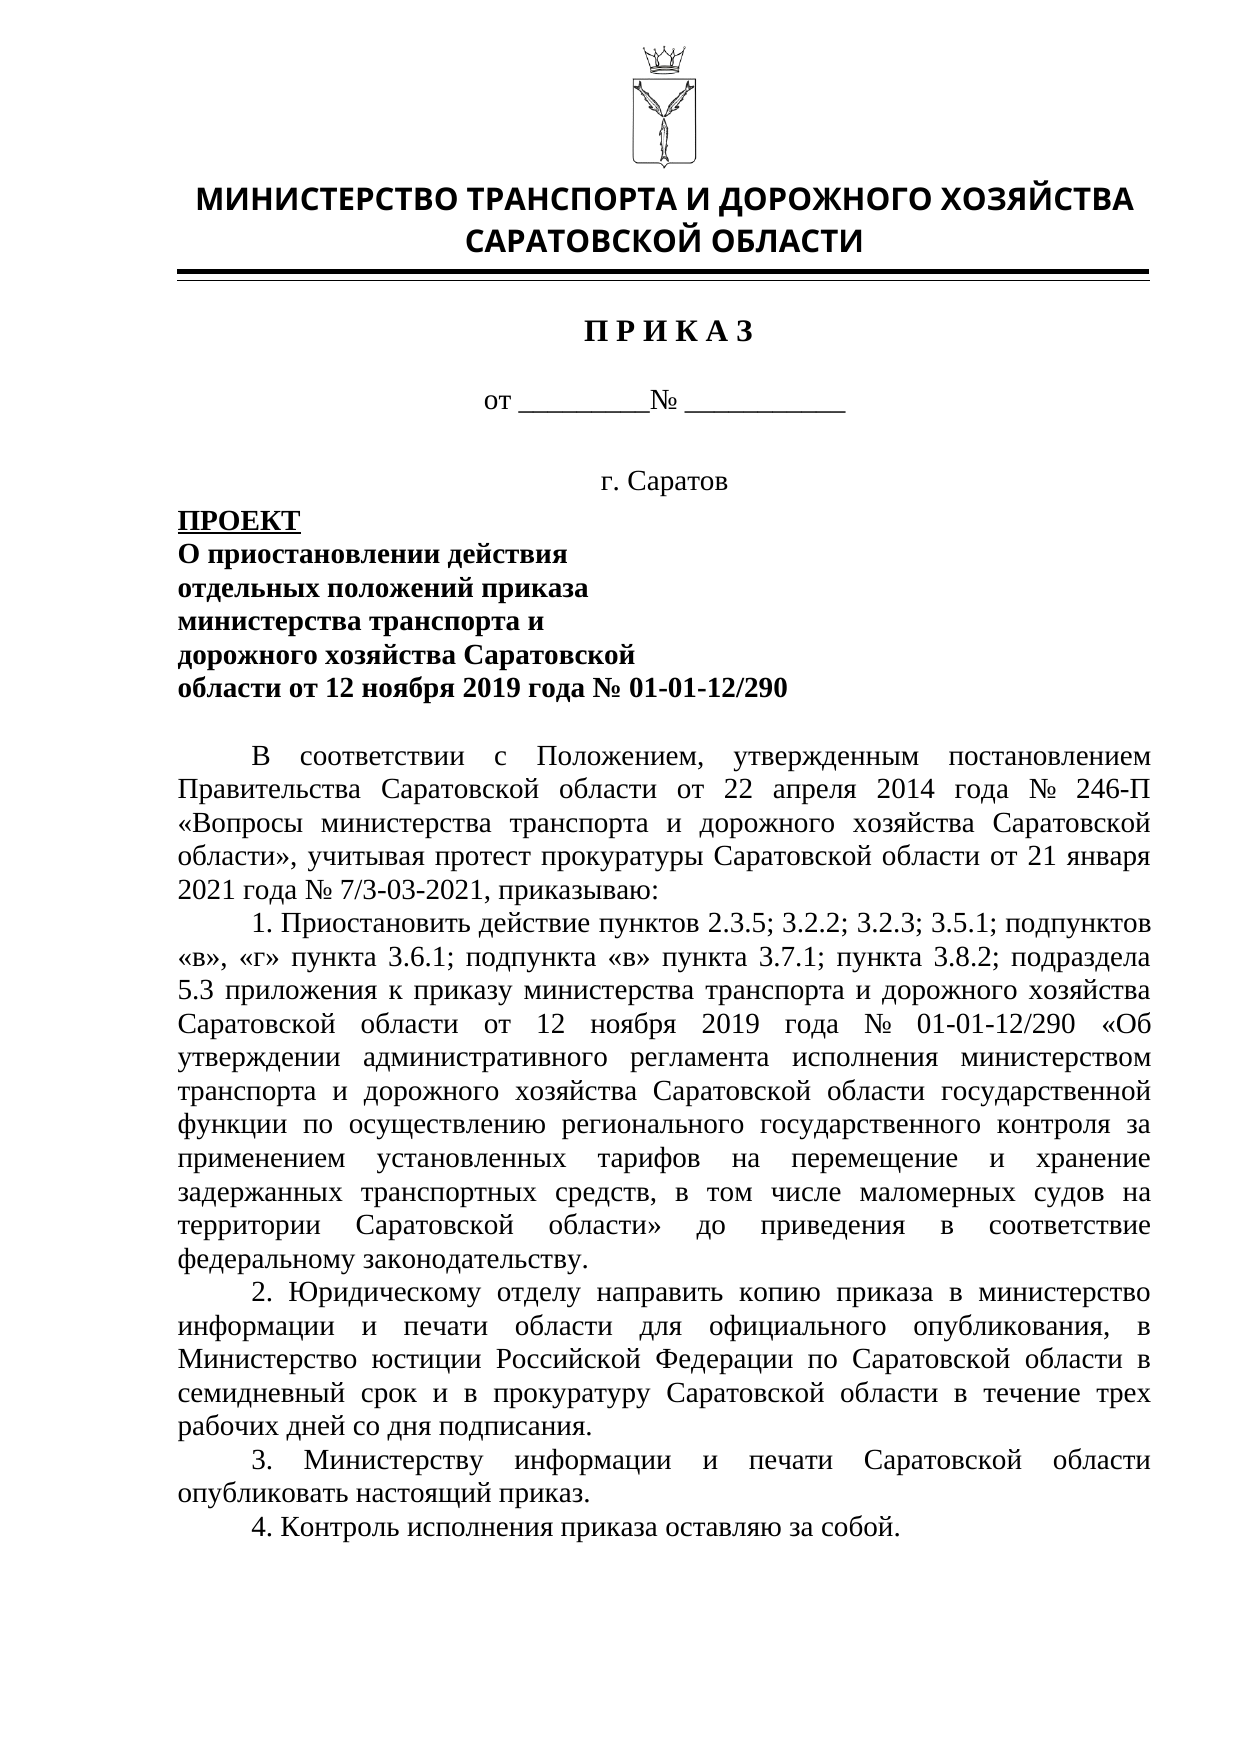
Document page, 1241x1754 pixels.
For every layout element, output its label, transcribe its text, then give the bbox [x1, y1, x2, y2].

text ПРОЕКТ [177, 503, 1152, 536]
text П Р И К А З [177, 313, 1152, 349]
text министерства транспорта и [177, 603, 1152, 637]
text 3. Министерству информации и печати Саратовской области опубликовать настоящий приказ. [177, 1442, 1152, 1509]
text 4. Контроль исполнения приказа оставляю за собой. [177, 1509, 1152, 1543]
text В соответствии с Положением, утвержденным постановлением Правительства Саратовской области от 22 апреля 2014 года № 246-П «Вопросы министерства транспорта и дорожного хозяйства Саратовской области», учитывая протест прокуратуры Саратовской области от 21 января 2021 года № 7/3-03-2021, приказываю: [177, 738, 1152, 905]
text отдельных положений приказа [177, 570, 1152, 603]
text от _________№ ___________ [177, 382, 1152, 416]
text 1. Приостановить действие пунктов 2.3.5; 3.2.2; 3.2.3; 3.5.1; подпунктов «в», «г» пункта 3.6.1; подпункта «в» пункта 3.7.1; пункта 3.8.2; подраздела 5.3 приложения к приказу министерства транспорта и дорожного хозяйства Саратовской области от 12 ноября 2019 года № 01-01-12/290 «Об утверждении административного регламента исполнения министерством транспорта и дорожного хозяйства Саратовской области государственной функции по осуществлению регионального государственного контроля за применением установленных тарифов на перемещение и хранение задержанных транспортных средств, в том числе маломерных судов на территории Саратовской области» до приведения в соответствие федеральному законодательству. [177, 905, 1152, 1274]
text г. Саратов [177, 463, 1152, 496]
text МИНИСТЕРСТВО ТРАНСПОРТА И ДОРОЖНОГО ХОЗЯЙСТВА [177, 177, 1152, 219]
picture [631, 44, 697, 170]
text дорожного хозяйства Саратовской [177, 637, 1152, 671]
text САРАТОВСКОЙ ОБЛАСТИ [177, 219, 1152, 262]
text 2. Юридическому отделу направить копию приказа в министерство информации и печати области для официального опубликования, в Министерство юстиции Российской Федерации по Саратовской области в семидневный срок и в прокуратуру Саратовской области в течение трех рабочих дней со дня подписания. [177, 1274, 1152, 1442]
text О приостановлении действия [177, 536, 1152, 570]
text области от 12 ноября 2019 года № 01-01-12/290 [177, 671, 1152, 704]
